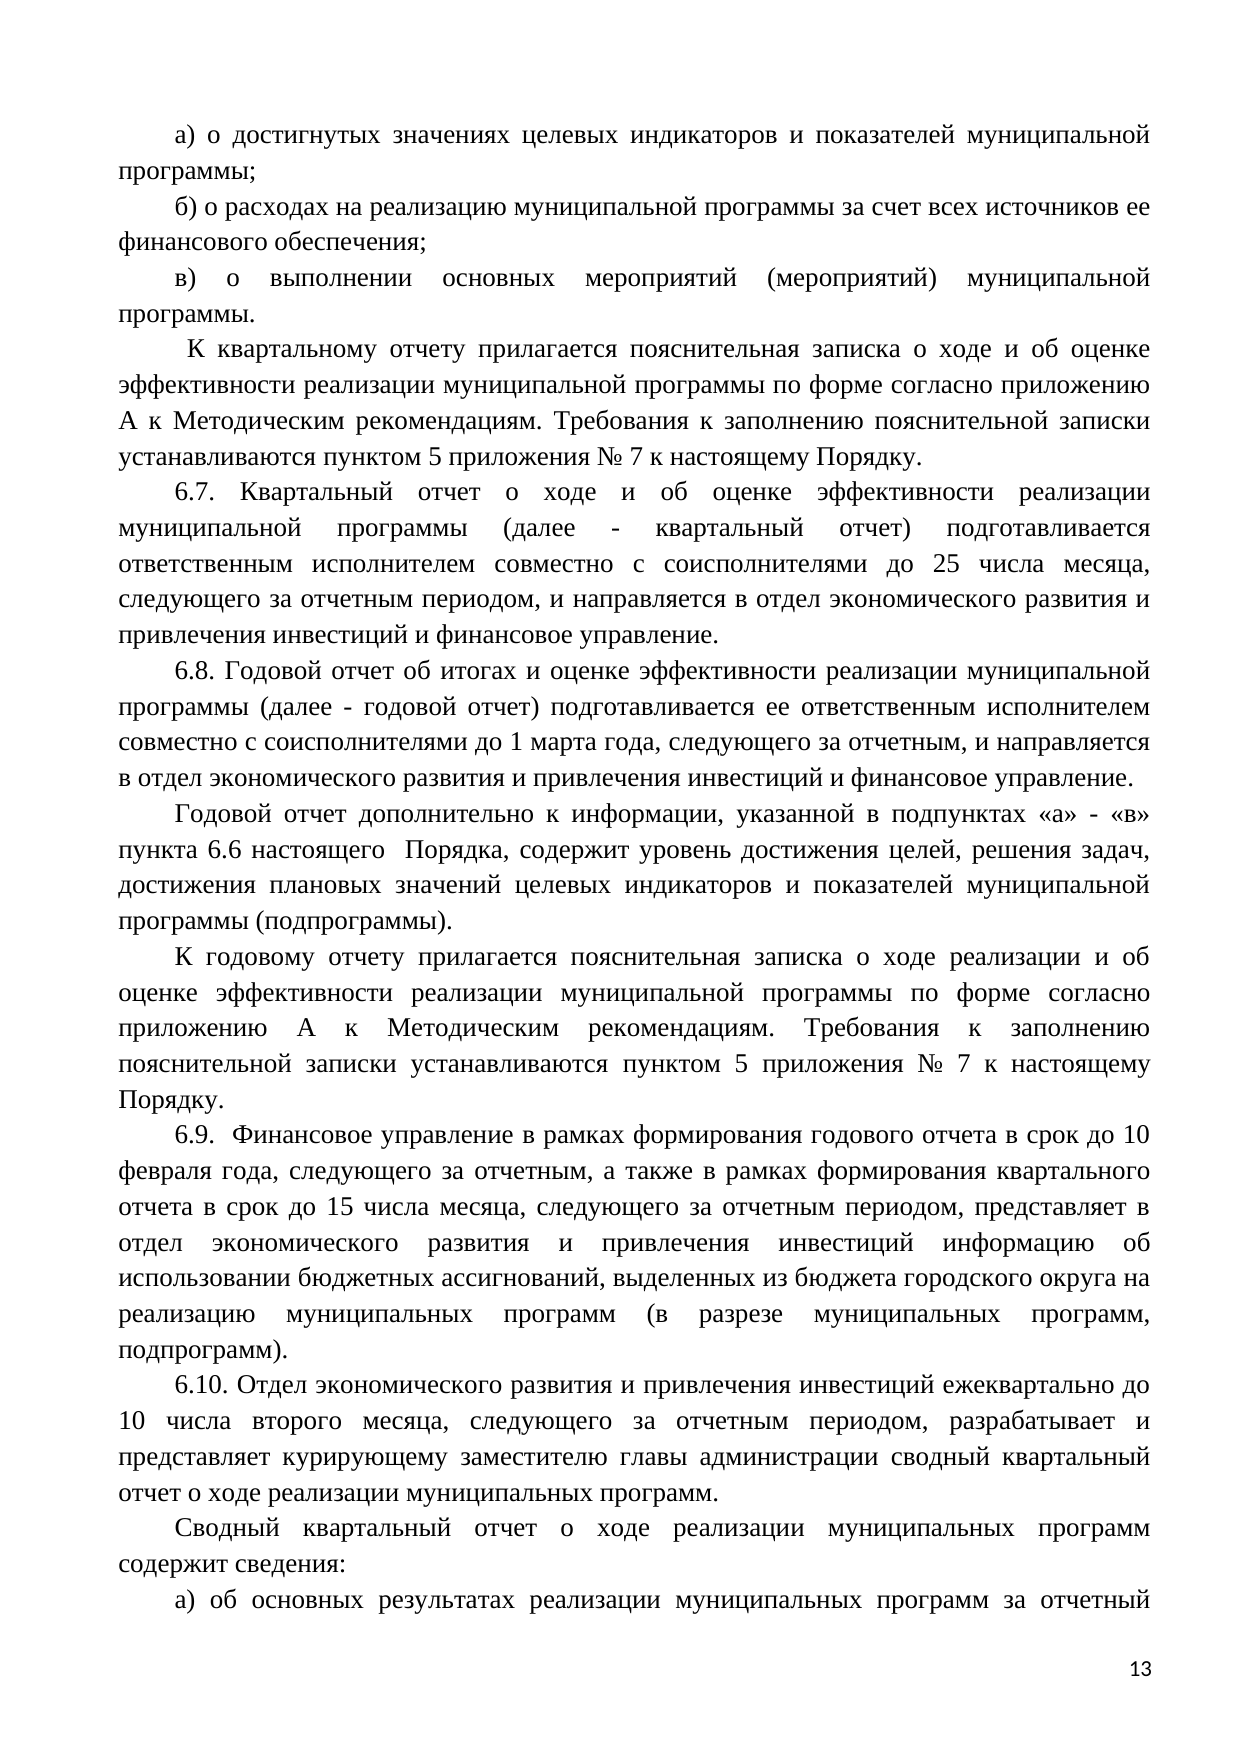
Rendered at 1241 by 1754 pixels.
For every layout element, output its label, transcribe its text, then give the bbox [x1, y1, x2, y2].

text в) о выполнении основных мероприятий (мероприятий) муниципальной программы. [118, 261, 1152, 328]
text б) о расходах на реализацию муниципальной программы за счет всех источников ее финансового обеспечения; [118, 189, 1152, 256]
text 6.10. Отдел экономического развития и привлечения инвестиций ежеквартально до 10 числа второго месяца, следующего за отчетным периодом, разрабатывает и представляет курирующему заместителю главы администрации сводный квартальный отчет о ходе реализации муниципальных программ. [118, 1369, 1152, 1507]
text а) о достигнутых значениях целевых индикаторов и показателей муниципальной программы; [118, 118, 1152, 185]
text К годовому отчету прилагается пояснительная записка о ходе реализации и об оценке эффективности реализации муниципальной программы по форме согласно приложению А к Методическим рекомендациям. Требования к заполнению пояснительной записки устанавливаются пунктом 5 приложения № 7 к настоящему Порядку. [118, 940, 1152, 1114]
text 6.8. Годовой отчет об итогах и оценке эффективности реализации муниципальной программы (далее - годовой отчет) подготавливается ее ответственным исполнителем совместно с соисполнителями до 1 марта года, следующего за отчетным, и направляется в отдел экономического развития и привлечения инвестиций и финансовое управление. [118, 654, 1152, 792]
text 6.7. Квартальный отчет о ходе и об оценке эффективности реализации муниципальной программы (далее - квартальный отчет) подготавливается ответственным исполнителем совместно с соисполнителями до 25 числа месяца, следующего за отчетным периодом, и направляется в отдел экономического развития и привлечения инвестиций и финансовое управление. [118, 475, 1152, 649]
text 6.9. Финансовое управление в рамках формирования годового отчета в срок до 10 февраля года, следующего за отчетным, а также в рамках формирования квартального отчета в срок до 15 числа месяца, следующего за отчетным периодом, представляет в отдел экономического развития и привлечения инвестиций информацию об использовании бюджетных ассигнований, выделенных из бюджета городского округа на реализацию муниципальных программ (в разрезе муниципальных программ, подпрограмм). [118, 1118, 1152, 1364]
text К квартальному отчету прилагается пояснительная записка о ходе и об оценке эффективности реализации муниципальной программы по форме согласно приложению А к Методическим рекомендациям. Требования к заполнению пояснительной записки устанавливаются пунктом 5 приложения № 7 к настоящему Порядку. [118, 332, 1152, 471]
text Сводный квартальный отчет о ходе реализации муниципальных программ содержит сведения: [118, 1512, 1152, 1578]
text Годовой отчет дополнительно к информации, указанной в подпунктах «а» - «в» пункта 6.6 настоящего Порядка, содержит уровень достижения целей, решения задач, достижения плановых значений целевых индикаторов и показателей муниципальной программы (подпрограммы). [118, 797, 1152, 935]
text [118, 1583, 1152, 1614]
